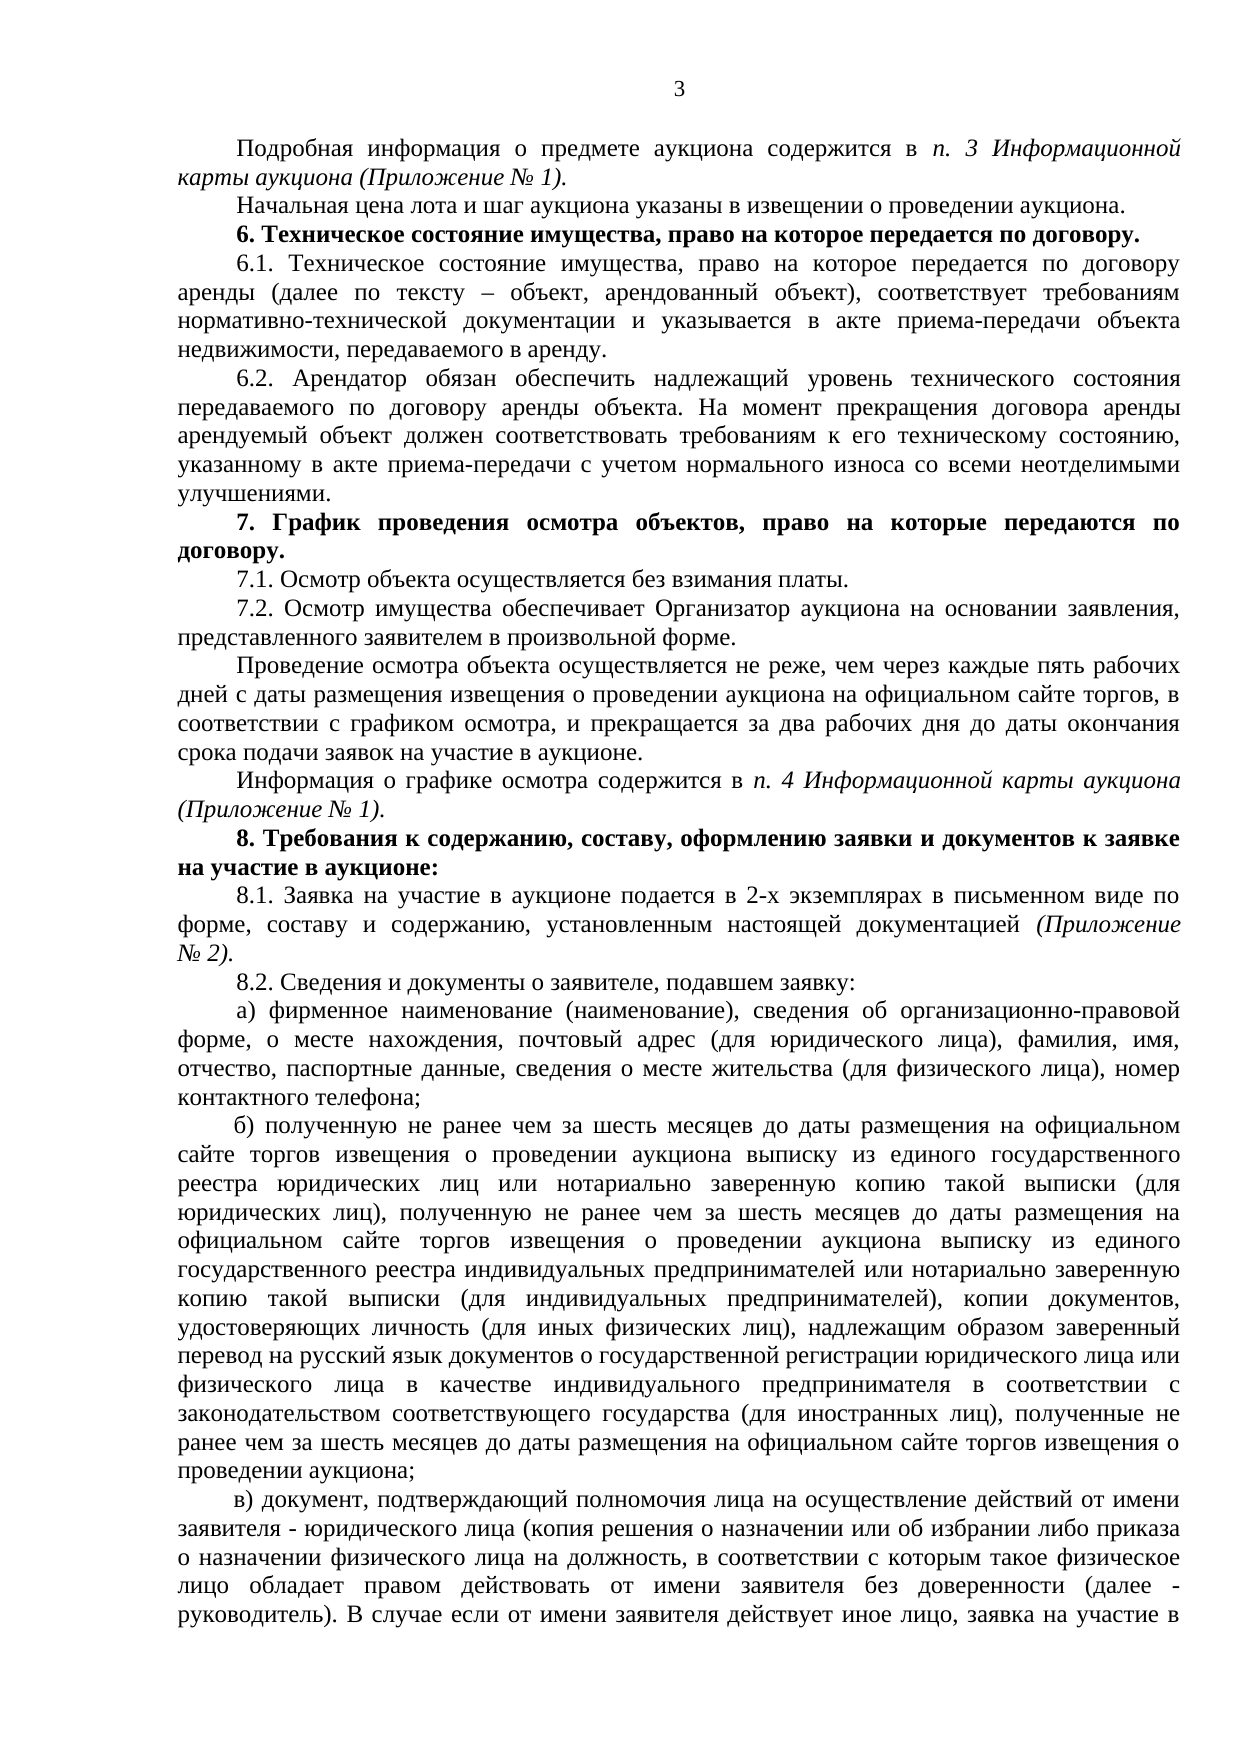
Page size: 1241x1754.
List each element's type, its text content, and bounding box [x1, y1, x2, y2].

text Начальная цена лота и шаг аукциона указаны в извещении о проведении аукциона. [177, 190, 1181, 219]
text 7.1. Осмотр объекта осуществляется без взимания платы. [177, 564, 1181, 593]
text 6.1. Техническое состояние имущества, право на которое передается по договору аренды (далее по тексту – объект, арендованный объект), соответствует требованиям нормативно-технической документации и указывается в акте приема-передачи объекта недвижимости, передаваемого в аренду. [177, 248, 1181, 363]
text б) полученную не ранее чем за шесть месяцев до даты размещения на официальном сайте торгов извещения о проведении аукциона выписку из единого государственного реестра юридических лиц или нотариально заверенную копию такой выписки (для юридических лиц), полученную не ранее чем за шесть месяцев до даты размещения на официальном сайте торгов извещения о проведении аукциона выписку из единого государственного реестра индивидуальных предпринимателей или нотариально заверенную копию такой выписки (для индивидуальных предпринимателей), копии документов, удостоверяющих личность (для иных физических лиц), надлежащим образом заверенный перевод на русский язык документов о государственной регистрации юридического лица или физического лица в качестве индивидуального предпринимателя в соответствии с законодательством соответствующего государства (для иностранных лиц), полученные не ранее чем за шесть месяцев до даты размещения на официальном сайте торгов извещения о проведении аукциона; [177, 1110, 1181, 1484]
text 8.2. Сведения и документы о заявителе, подавшем заявку: [177, 967, 1181, 995]
text 8. Требования к содержанию, составу, оформлению заявки и документов к заявке на участие в аукционе: [177, 823, 1181, 880]
text Информация о графике осмотра содержится в п. 4 Информационной карты аукциона (Приложение № 1). [177, 765, 1181, 823]
text 7.2. Осмотр имущества обеспечивает Организатор аукциона на основании заявления, представленного заявителем в произвольной форме. [177, 593, 1181, 650]
text 6.2. Арендатор обязан обеспечить надлежащий уровень технического состояния передаваемого по договору аренды объекта. На момент прекращения договора аренды арендуемый объект должен соответствовать требованиям к его техническому состоянию, указанному в акте приема-передачи с учетом нормального износа со всеми неотделимыми улучшениями. [177, 363, 1181, 507]
text 8.1. Заявка на участие в аукционе подается в 2-х экземплярах в письменном виде по форме, составу и содержанию, установленным настоящей документацией (Приложение № 2). [177, 880, 1181, 967]
text 6. Техническое состояние имущества, право на которое передается по договору. [177, 219, 1181, 248]
text 7. График проведения осмотра объектов, право на которые передаются по договору. [177, 507, 1181, 564]
text Проведение осмотра объекта осуществляется не реже, чем через каждые пять рабочих дней с даты размещения извещения о проведении аукциона на официальном сайте торгов, в соответствии с графиком осмотра, и прекращается за два рабочих дня до даты окончания срока подачи заявок на участие в аукционе. [177, 650, 1181, 765]
text а) фирменное наименование (наименование), сведения об организационно-правовой форме, о месте нахождения, почтовый адрес (для юридического лица), фамилия, имя, отчество, паспортные данные, сведения о месте жительства (для физического лица), номер контактного телефона; [177, 995, 1181, 1110]
text Подробная информация о предмете аукциона содержится в п. 3 Информационной карты аукциона (Приложение № 1). [177, 133, 1181, 190]
